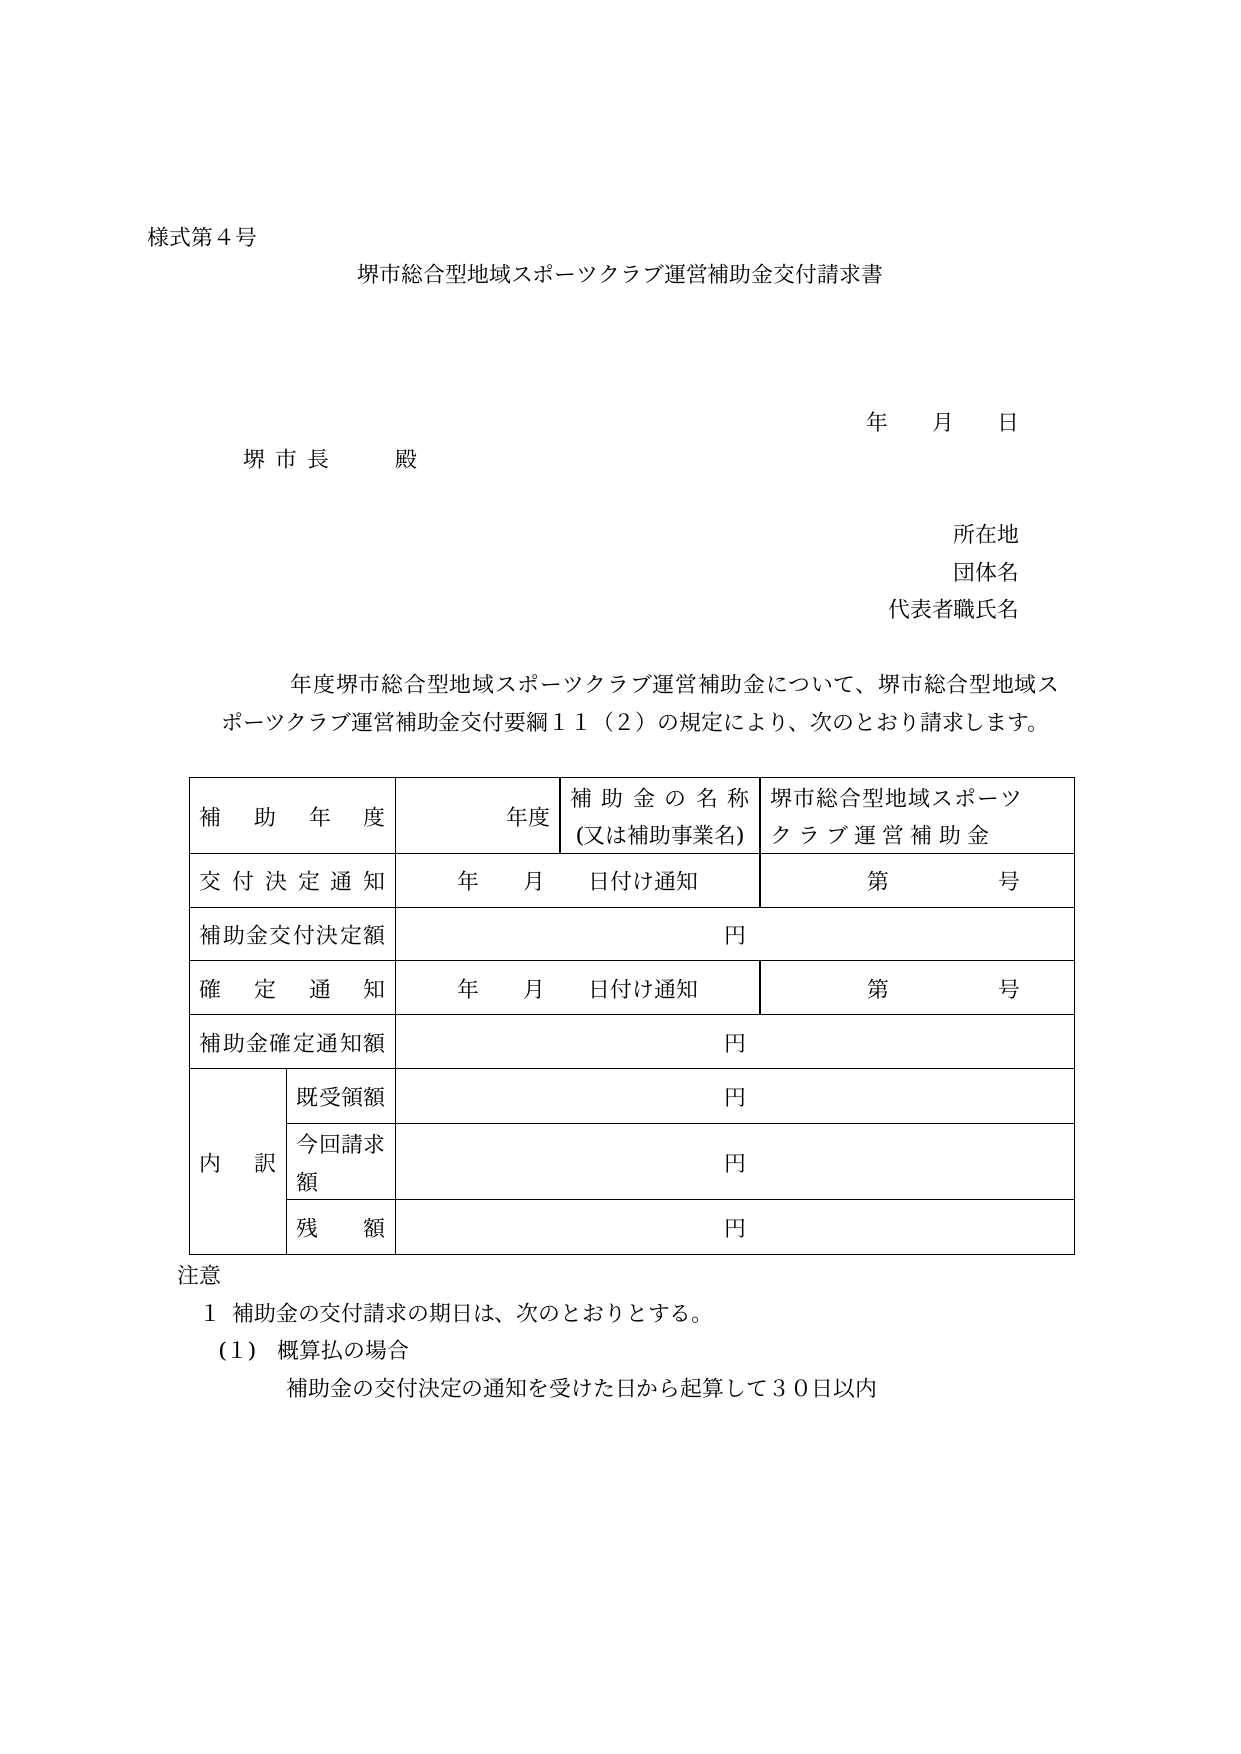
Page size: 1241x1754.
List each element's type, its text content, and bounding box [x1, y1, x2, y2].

text 年 月 日 [177, 402, 1019, 439]
table_cell 交付決定通知 [190, 854, 395, 907]
table_cell 既受領額 [287, 1069, 395, 1123]
text 注意 [177, 1255, 1063, 1293]
table_cell 第 号 [761, 961, 1074, 1014]
table_cell 今回請求額 [287, 1124, 395, 1199]
table_cell 確定通知 [190, 961, 395, 1014]
table_header 補助金の名称 (又は補助事業名) [561, 778, 759, 853]
table_header 年度 [396, 778, 559, 853]
table_cell 円 [396, 1015, 1074, 1068]
text (１) 概算払の場合 [169, 1330, 1063, 1368]
text 年度堺市総合型地域スポーツクラブ運営補助金について、堺市総合型地域スポーツクラブ運営補助金交付要綱１１（２）の規定により、次のとおり請求します。 [177, 664, 1063, 739]
table_cell 円 [396, 1124, 1074, 1199]
table_cell 年 月 日付け通知 [396, 961, 759, 1014]
table_cell 円 [396, 1200, 1074, 1254]
text 補助金の交付決定の通知を受けた日から起算して３０日以内 [177, 1368, 1063, 1405]
table_header 堺市総合型地域スポーツ クラブ運営補助金 [761, 778, 1074, 853]
table_cell 円 [396, 1069, 1074, 1123]
table_cell 補助金交付決定額 [190, 908, 395, 960]
text １ 補助金の交付請求の期日は、次のとおりとする。 [177, 1293, 1063, 1330]
table_cell 内訳 [190, 1069, 286, 1254]
table_cell 第 号 [761, 854, 1074, 907]
text 団体名 [177, 552, 1019, 589]
text 所在地 [177, 514, 1019, 552]
table_header 補助年度 [190, 778, 395, 853]
text 堺市総合型地域スポーツクラブ運営補助金交付請求書 [177, 254, 1063, 292]
text 代表者職氏名 [177, 589, 1019, 627]
table_cell 残額 [287, 1200, 395, 1254]
table_cell 円 [396, 908, 1074, 960]
table_cell 年 月 日付け通知 [396, 854, 759, 907]
text 様式第４号 [148, 217, 1063, 254]
table_cell 補助金確定通知額 [190, 1015, 395, 1068]
text 堺市長 殿 [177, 439, 1063, 477]
